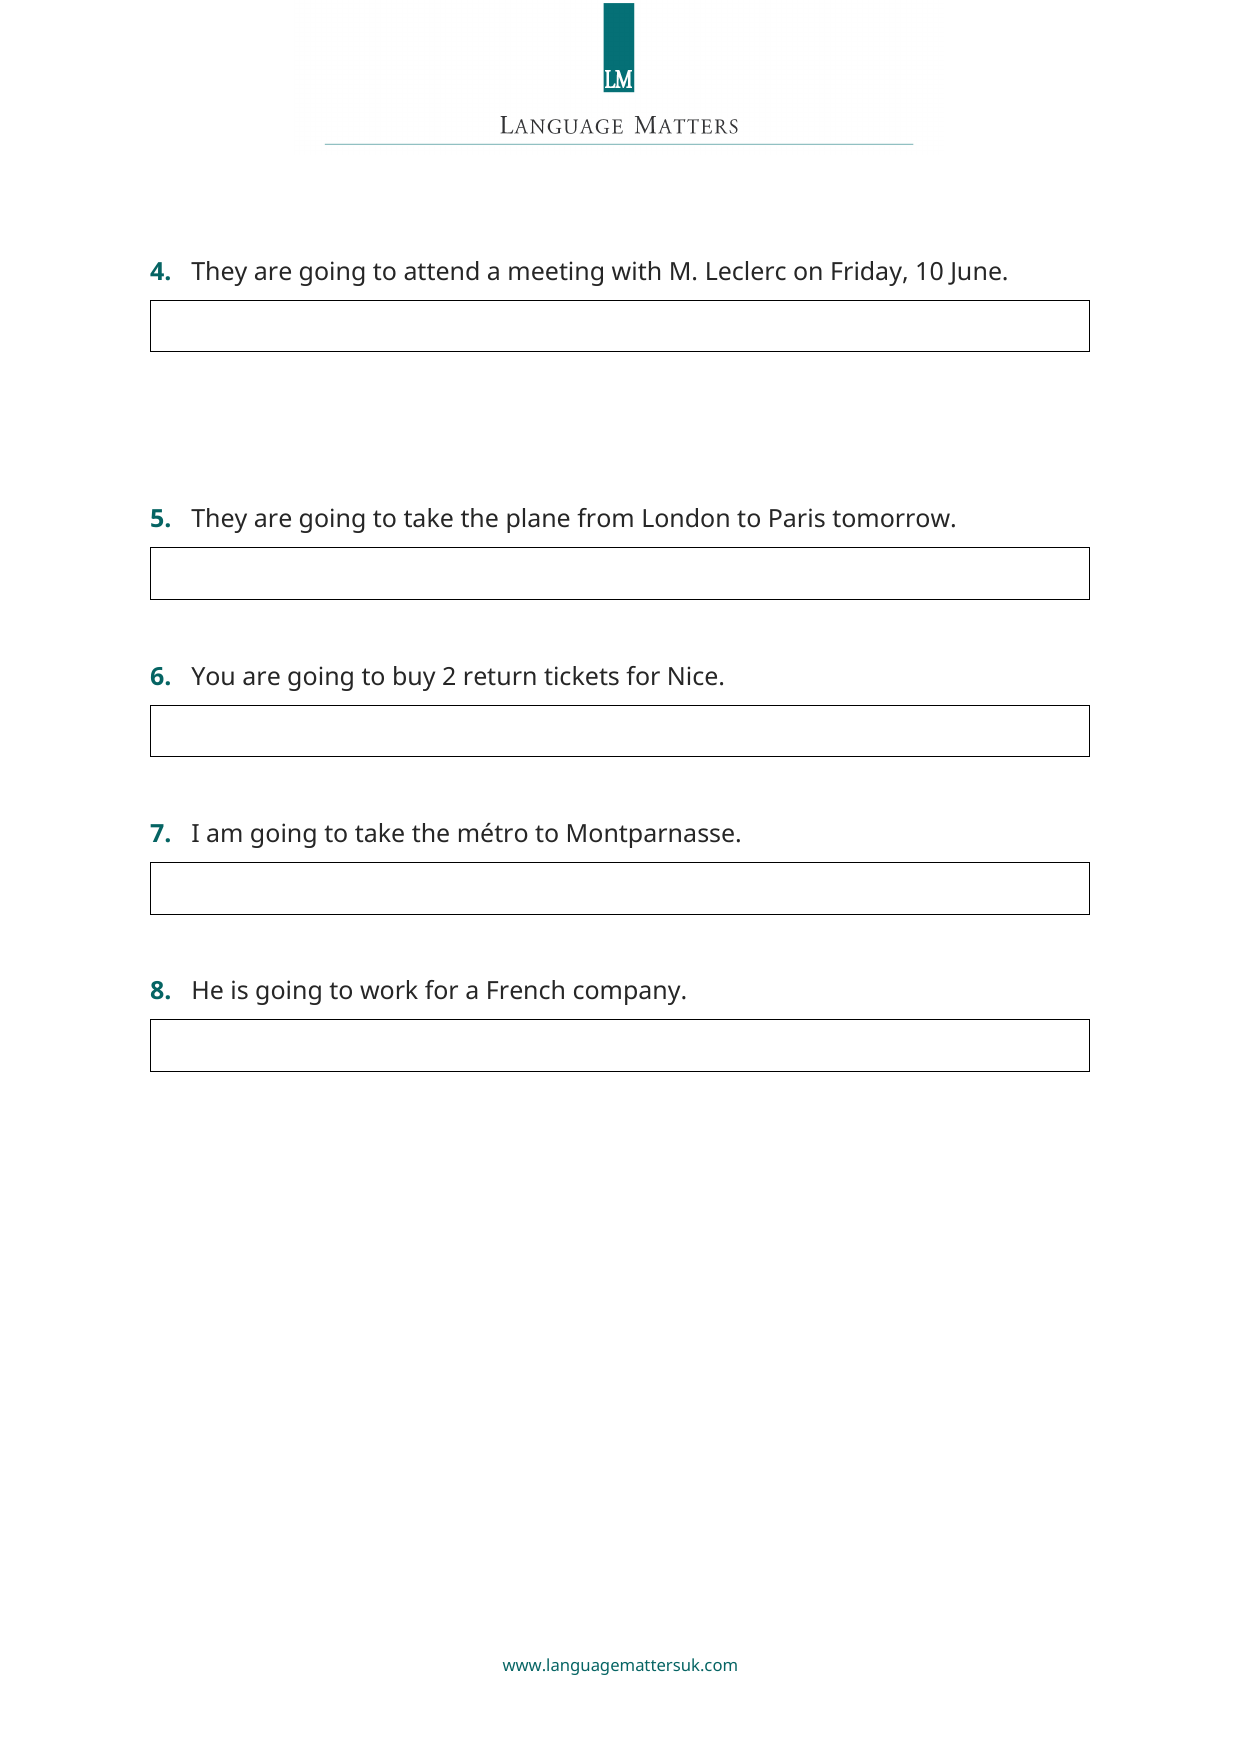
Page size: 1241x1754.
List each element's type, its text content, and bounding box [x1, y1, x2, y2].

text 8. He is going to work for a French company. [150, 973, 1090, 1007]
text 6. You are going to buy 2 return tickets for Nice. [150, 658, 1090, 692]
text 4. They are going to attend a meeting with M. Leclerc on Friday, 10 June. [150, 253, 1090, 287]
text 5. They are going to take the plane from London to Paris tomorrow. [150, 501, 1090, 535]
text 7. I am going to take the métro to Montparnasse. [150, 816, 1090, 849]
picture [294, 0, 944, 155]
